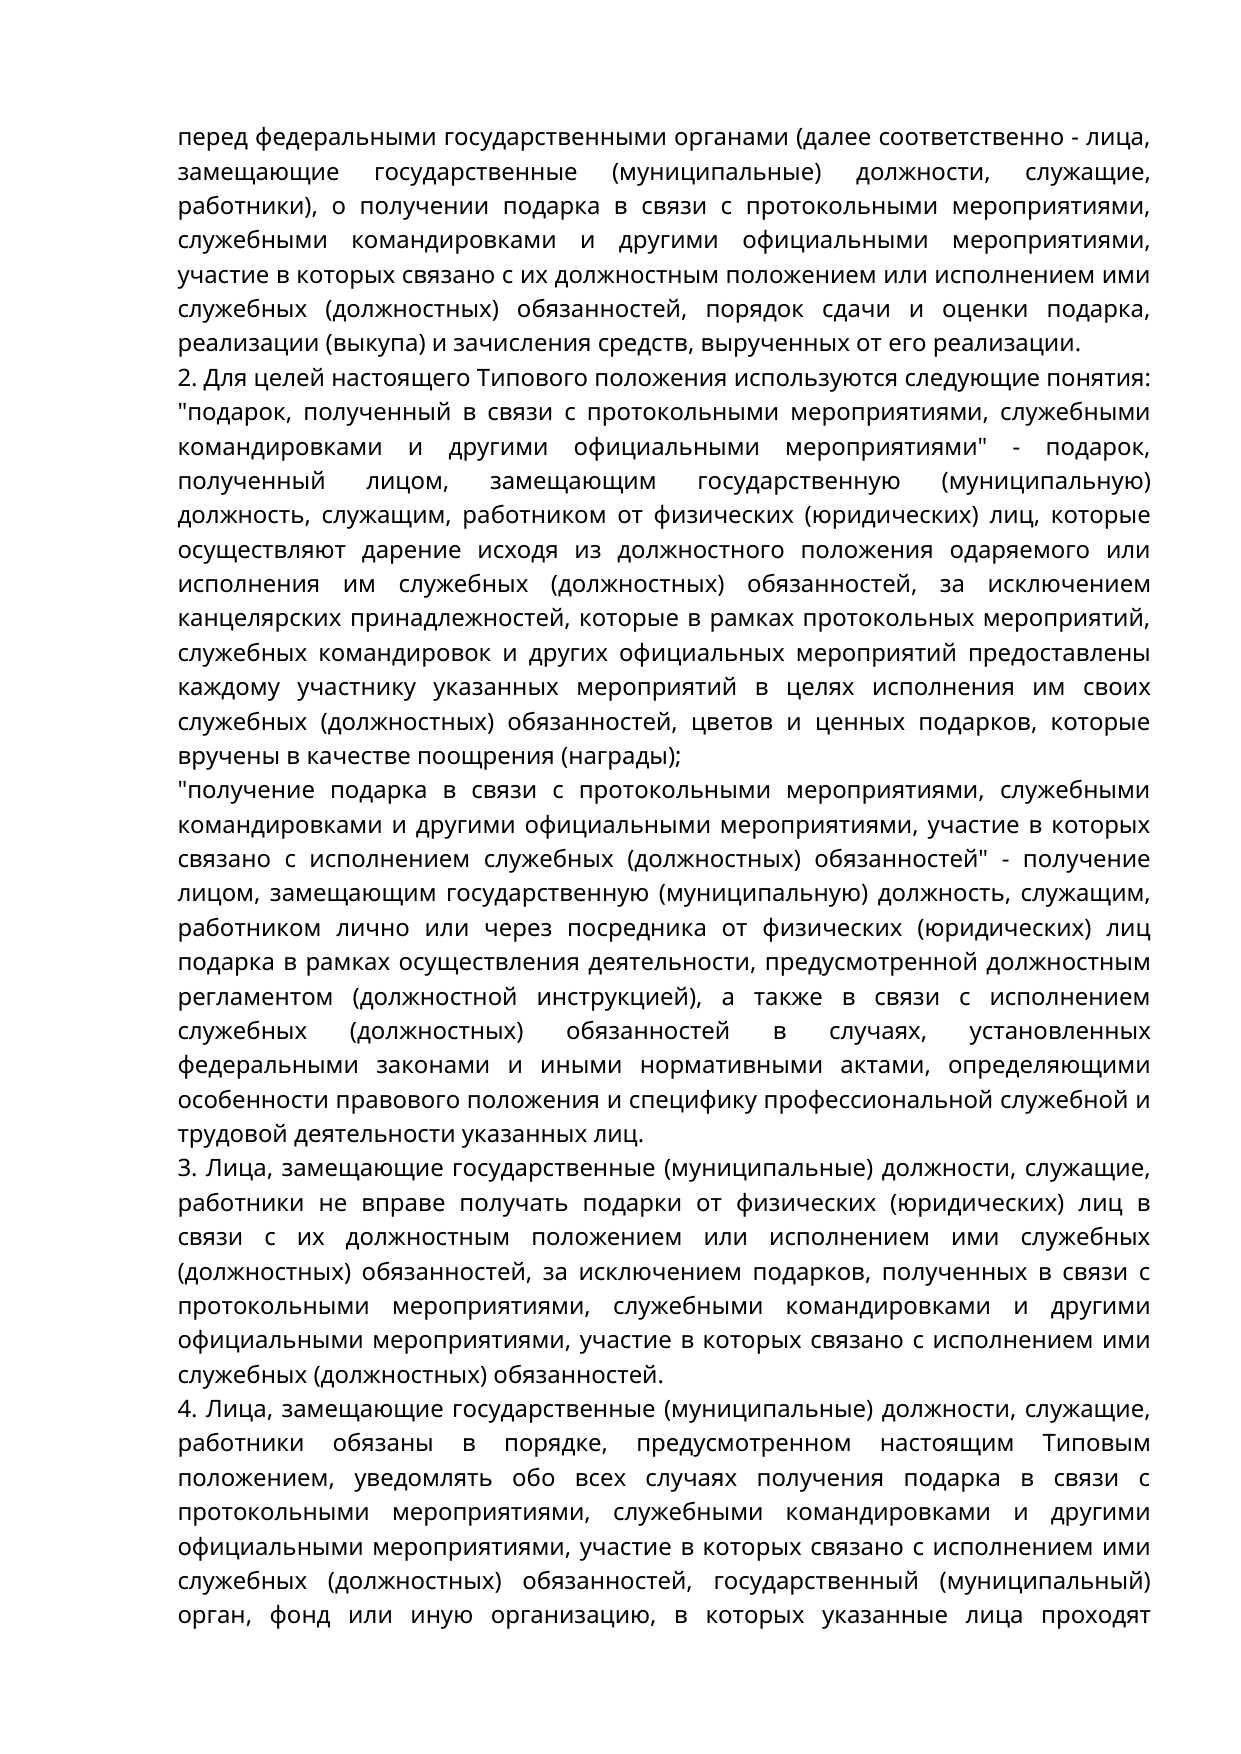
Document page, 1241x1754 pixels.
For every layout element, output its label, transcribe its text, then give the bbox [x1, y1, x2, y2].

text "подарок, полученный в связи с протокольными мероприятиями, служебными командировками и другими официальными мероприятиями" - подарок, полученный лицом, замещающим государственную (муниципальную) должность, служащим, работником от физических (юридических) лиц, которые осуществляют дарение исходя из должностного положения одаряемого или исполнения им служебных (должностных) обязанностей, за исключением канцелярских принадлежностей, которые в рамках протокольных мероприятий, служебных командировок и других официальных мероприятий предоставлены каждому участнику указанных мероприятий в целях исполнения им своих служебных (должностных) обязанностей, цветов и ценных подарков, которые вручены в качестве поощрения (награды); [177, 393, 1152, 771]
text "получение подарка в связи с протокольными мероприятиями, служебными командировками и другими официальными мероприятиями, участие в которых связано с исполнением служебных (должностных) обязанностей" - получение лицом, замещающим государственную (муниципальную) должность, служащим, работником лично или через посредника от физических (юридических) лиц подарка в рамках осуществления деятельности, предусмотренной должностным регламентом (должностной инструкцией), а также в связи с исполнением служебных (должностных) обязанностей в случаях, установленных федеральными законами и иными нормативными актами, определяющими особенности правового положения и специфику профессиональной служебной и трудовой деятельности указанных лиц. [177, 771, 1152, 1149]
text 2. Для целей настоящего Типового положения используются следующие понятия: [177, 359, 1152, 393]
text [177, 118, 1152, 359]
text 3. Лица, замещающие государственные (муниципальные) должности, служащие, работники не вправе получать подарки от физических (юридических) лиц в связи с их должностным положением или исполнением ими служебных (должностных) обязанностей, за исключением подарков, полученных в связи с протокольными мероприятиями, служебными командировками и другими официальными мероприятиями, участие в которых связано с исполнением ими служебных (должностных) обязанностей. [177, 1149, 1152, 1390]
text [177, 1390, 1152, 1631]
